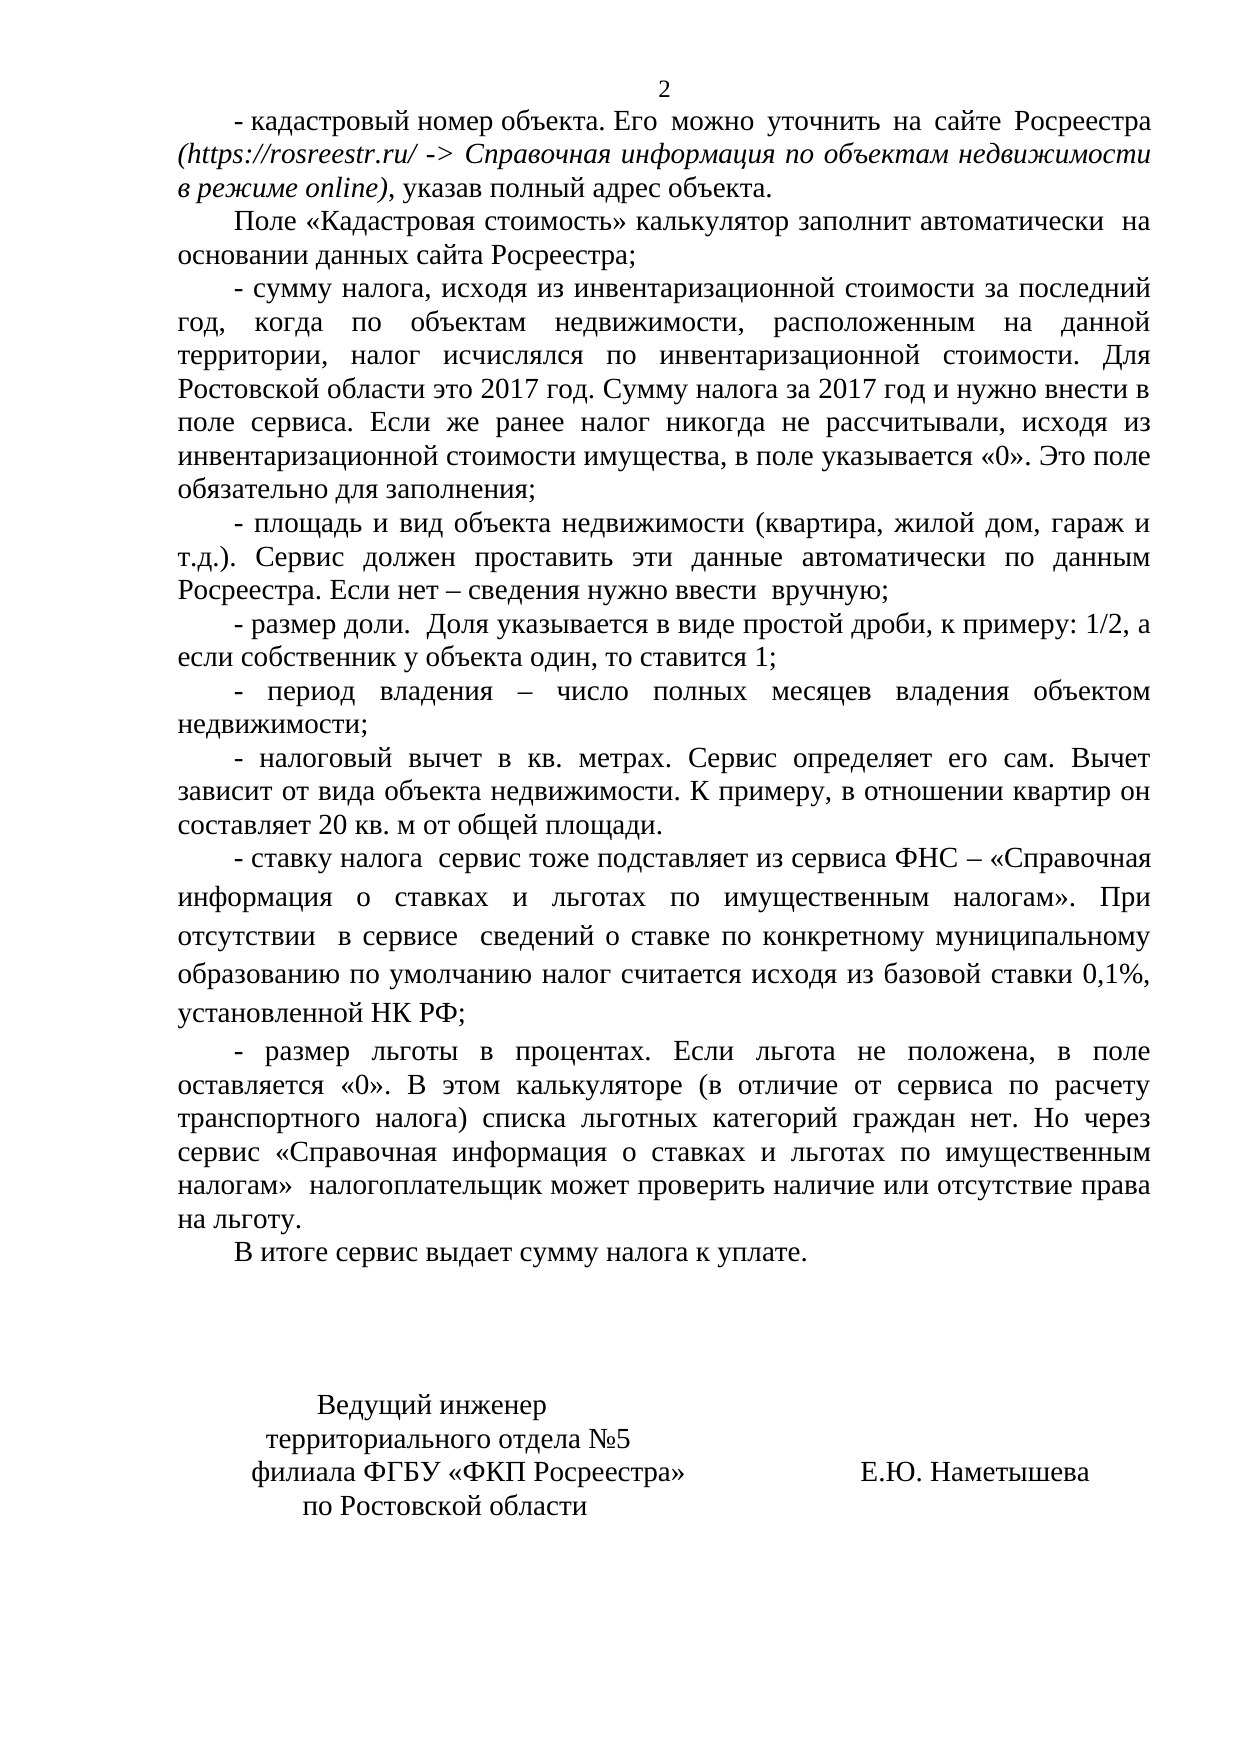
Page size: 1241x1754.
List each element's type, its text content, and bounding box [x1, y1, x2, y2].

text по Ростовской области [177, 1488, 1152, 1522]
text филиала ФГБУ «ФКП Росреестра» Е.Ю. Наметышева [177, 1454, 1152, 1488]
text - размер доли. Доля указывается в виде простой дроби, к примеру: 1/2, а если собственник у объекта один, то ставится 1; [177, 606, 1152, 673]
text - ставку налога сервис тоже подставляет из сервиса ФНС – «Справочная информация о ставках и льготах по имущественным налогам». При отсутствии в сервисе сведений о ставке по конкретному муниципальному образованию по умолчанию налог считается исходя из базовой ставки 0,1%, установленной НК РФ; [177, 841, 1152, 1028]
text - кадастровый номер объекта. Его можно уточнить на сайте Росреестра (https://rosreestr.ru/ -> Справочная информация по объектам недвижимости в режиме online), указав полный адрес объекта. [177, 103, 1152, 203]
text В итоге сервис выдает сумму налога к уплате. [177, 1234, 1152, 1268]
text - сумму налога, исходя из инвентаризационной стоимости за последний год, когда по объектам недвижимости, расположенным на данной территории, налог исчислялся по инвентаризационной стоимости. Для Ростовской области это 2017 год. Сумму налога за 2017 год и нужно внести в поле сервиса. Если же ранее налог никогда не рассчитывали, исходя из инвентаризационной стоимости имущества, в поле указывается «0». Это поле обязательно для заполнения; [177, 270, 1152, 505]
text - период владения – число полных месяцев владения объектом недвижимости; [177, 673, 1152, 740]
text - размер льготы в процентах. Если льгота не положена, в поле оставляется «0». В этом калькуляторе (в отличие от сервиса по расчету транспортного налога) списка льготных категорий граждан нет. Но через сервис «Справочная информация о ставках и льготах по имущественным налогам» налогоплательщик может проверить наличие или отсутствие права на льготу. [177, 1033, 1152, 1234]
text Ведущий инженер [177, 1387, 1152, 1421]
text территориального отдела №5 [177, 1421, 1152, 1454]
text - площадь и вид объекта недвижимости (квартира, жилой дом, гараж и т.д.). Сервис должен проставить эти данные автоматически по данным Росреестра. Если нет – сведения нужно ввести вручную; [177, 505, 1152, 606]
text - налоговый вычет в кв. метрах. Сервис определяет его сам. Вычет зависит от вида объекта недвижимости. К примеру, в отношении квартир он составляет 20 кв. м от общей площади. [177, 740, 1152, 841]
text Поле «Кадастровая стоимость» калькулятор заполнит автоматически на основании данных сайта Росреестра; [177, 203, 1152, 270]
